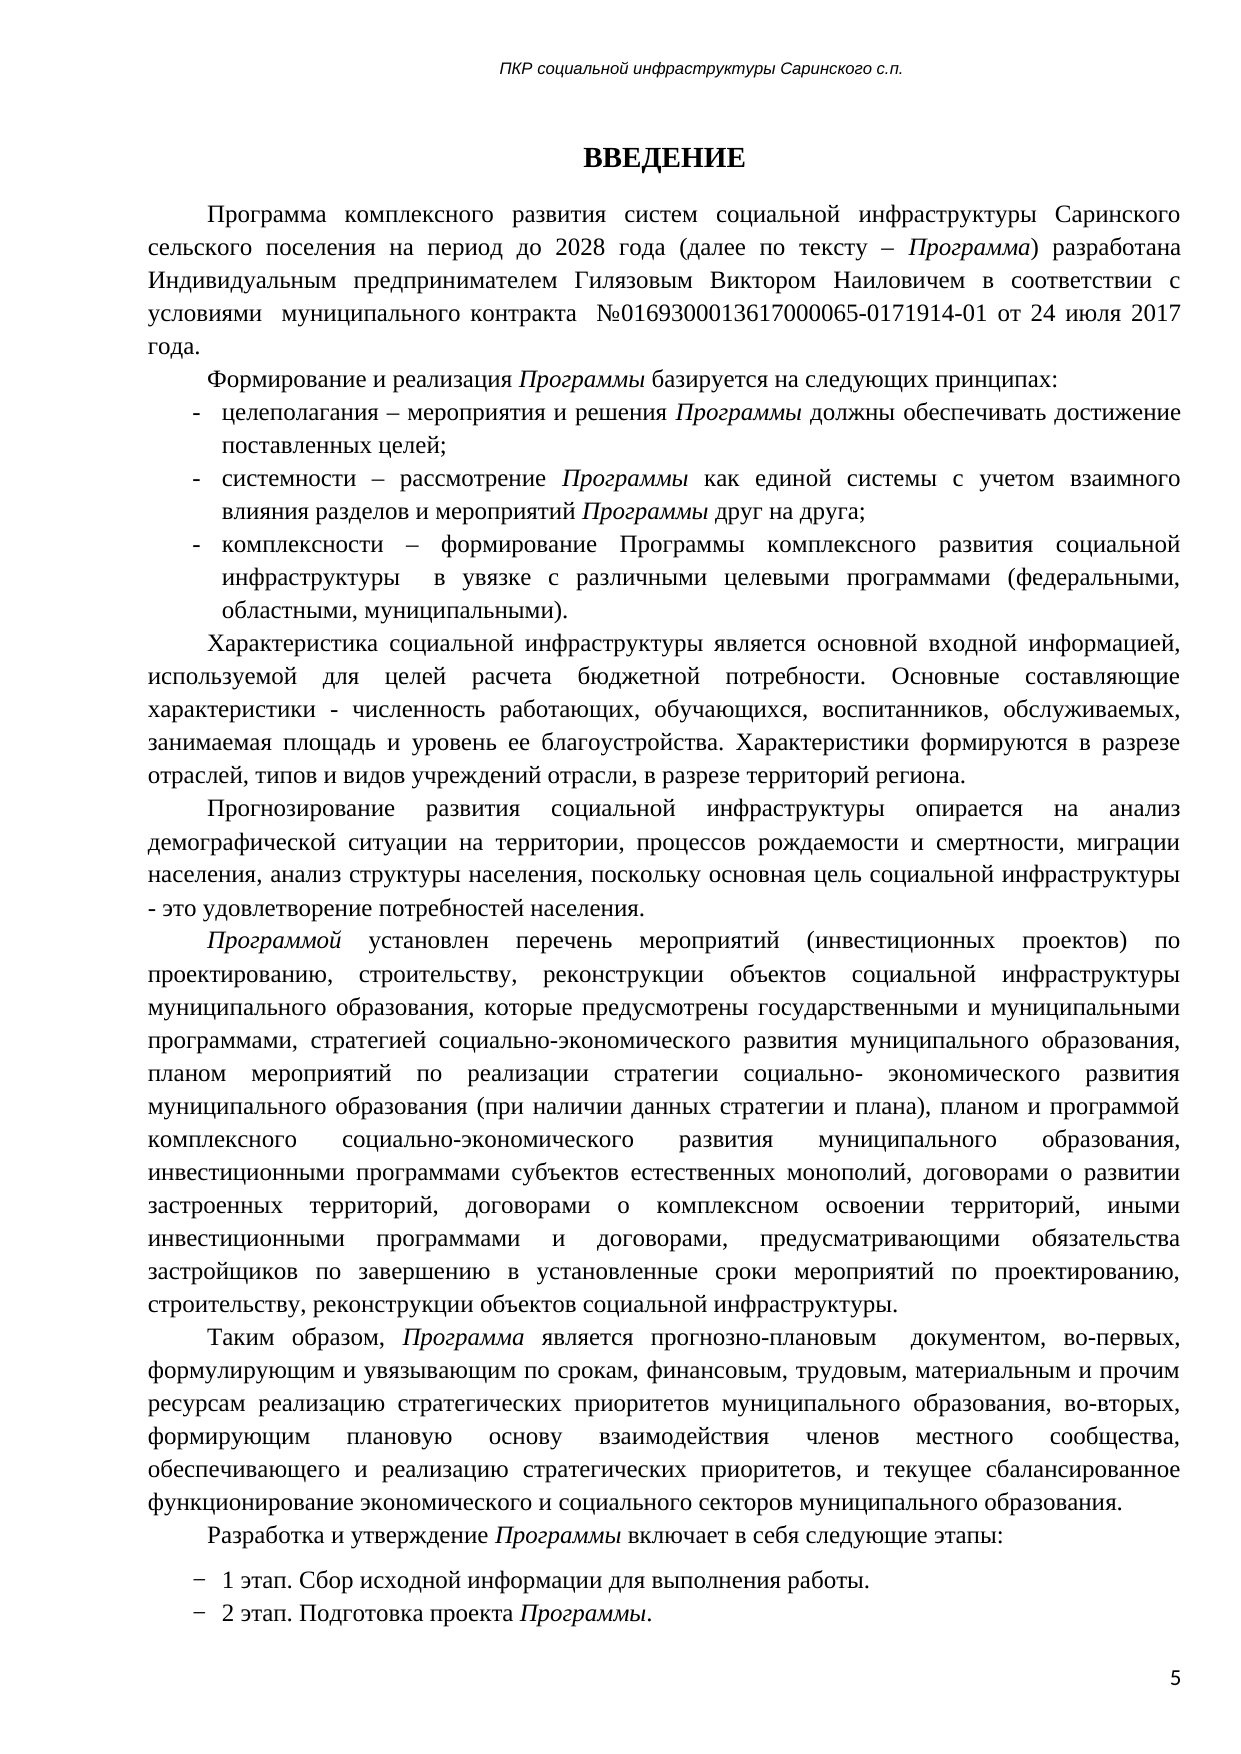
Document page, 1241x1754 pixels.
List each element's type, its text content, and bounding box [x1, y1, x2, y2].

list 2 этап. Подготовка проекта Программы. [192, 1598, 1181, 1627]
list 1 этап. Сбор исходной информации для выполнения работы. [192, 1566, 1181, 1594]
text Характеристика социальной инфраструктуры является основной входной информацией, используемой для целей расчета бюджетной потребности. Основные составляющие характеристики - численность работающих, обучающихся, воспитанников, обслуживаемых, занимаемая площадь и уровень ее благоустройства. Характеристики формируются в разрезе отраслей, типов и видов учреждений отрасли, в разрезе территорий региона. [148, 628, 1181, 789]
text ВВЕДЕНИЕ [148, 141, 1181, 174]
list системности – рассмотрение Программы как единой системы с учетом взаимного влияния разделов и мероприятий Программы друг на друга; [192, 463, 1181, 525]
text Программой установлен перечень мероприятий (инвестиционных проектов) по проектированию, строительству, реконструкции объектов социальной инфраструктуры муниципального образования, которые предусмотрены государственными и муниципальными программами, стратегией социально-экономического развития муниципального образования, планом мероприятий по реализации стратегии социально- экономического развития муниципального образования (при наличии данных стратегии и плана), планом и программой комплексного социально-экономического развития муниципального образования, инвестиционными программами субъектов естественных монополий, договорами о развитии застроенных территорий, договорами о комплексном освоении территорий, иными инвестиционными программами и договорами, предусматривающими обязательства застройщиков по завершению в установленные сроки мероприятий по проектированию, строительству, реконструкции объектов социальной инфраструктуры. [148, 926, 1181, 1318]
text Программа комплексного развития систем социальной инфраструктуры Саринского сельского поселения на период до 2028 года (далее по тексту – Программа) разработана Индивидуальным предпринимателем Гилязовым Виктором Наиловичем в соответствии с условиями муниципального контракта №0169300013617000065-0171914-01 от 24 июля 2017 года. [148, 199, 1181, 360]
text Разработка и утверждение Программы включает в себя следующие этапы: [207, 1520, 1181, 1549]
text Прогнозирование развития социальной инфраструктуры опирается на анализ демографической ситуации на территории, процессов рождаемости и смертности, миграции населения, анализ структуры населения, поскольку основная цель социальной инфраструктуры - это удовлетворение потребностей населения. [148, 793, 1181, 921]
list комплексности – формирование Программы комплексного развития социальной инфраструктуры в увязке с различными целевыми программами (федеральными, областными, муниципальными). [192, 529, 1181, 624]
text Таким образом, Программа является прогнозно-плановым документом, во-первых, формулирующим и увязывающим по срокам, финансовым, трудовым, материальным и прочим ресурсам реализацию стратегических приоритетов муниципального образования, во-вторых, формирующим плановую основу взаимодействия членов местного сообщества, обеспечивающего и реализацию стратегических приоритетов, и текущее сбалансированное функционирование экономического и социального секторов муниципального образования. [148, 1322, 1181, 1516]
list целеполагания – мероприятия и решения Программы должны обеспечивать достижение поставленных целей; [192, 397, 1181, 459]
text Формирование и реализация Программы базируется на следующих принципах: [207, 364, 1181, 393]
